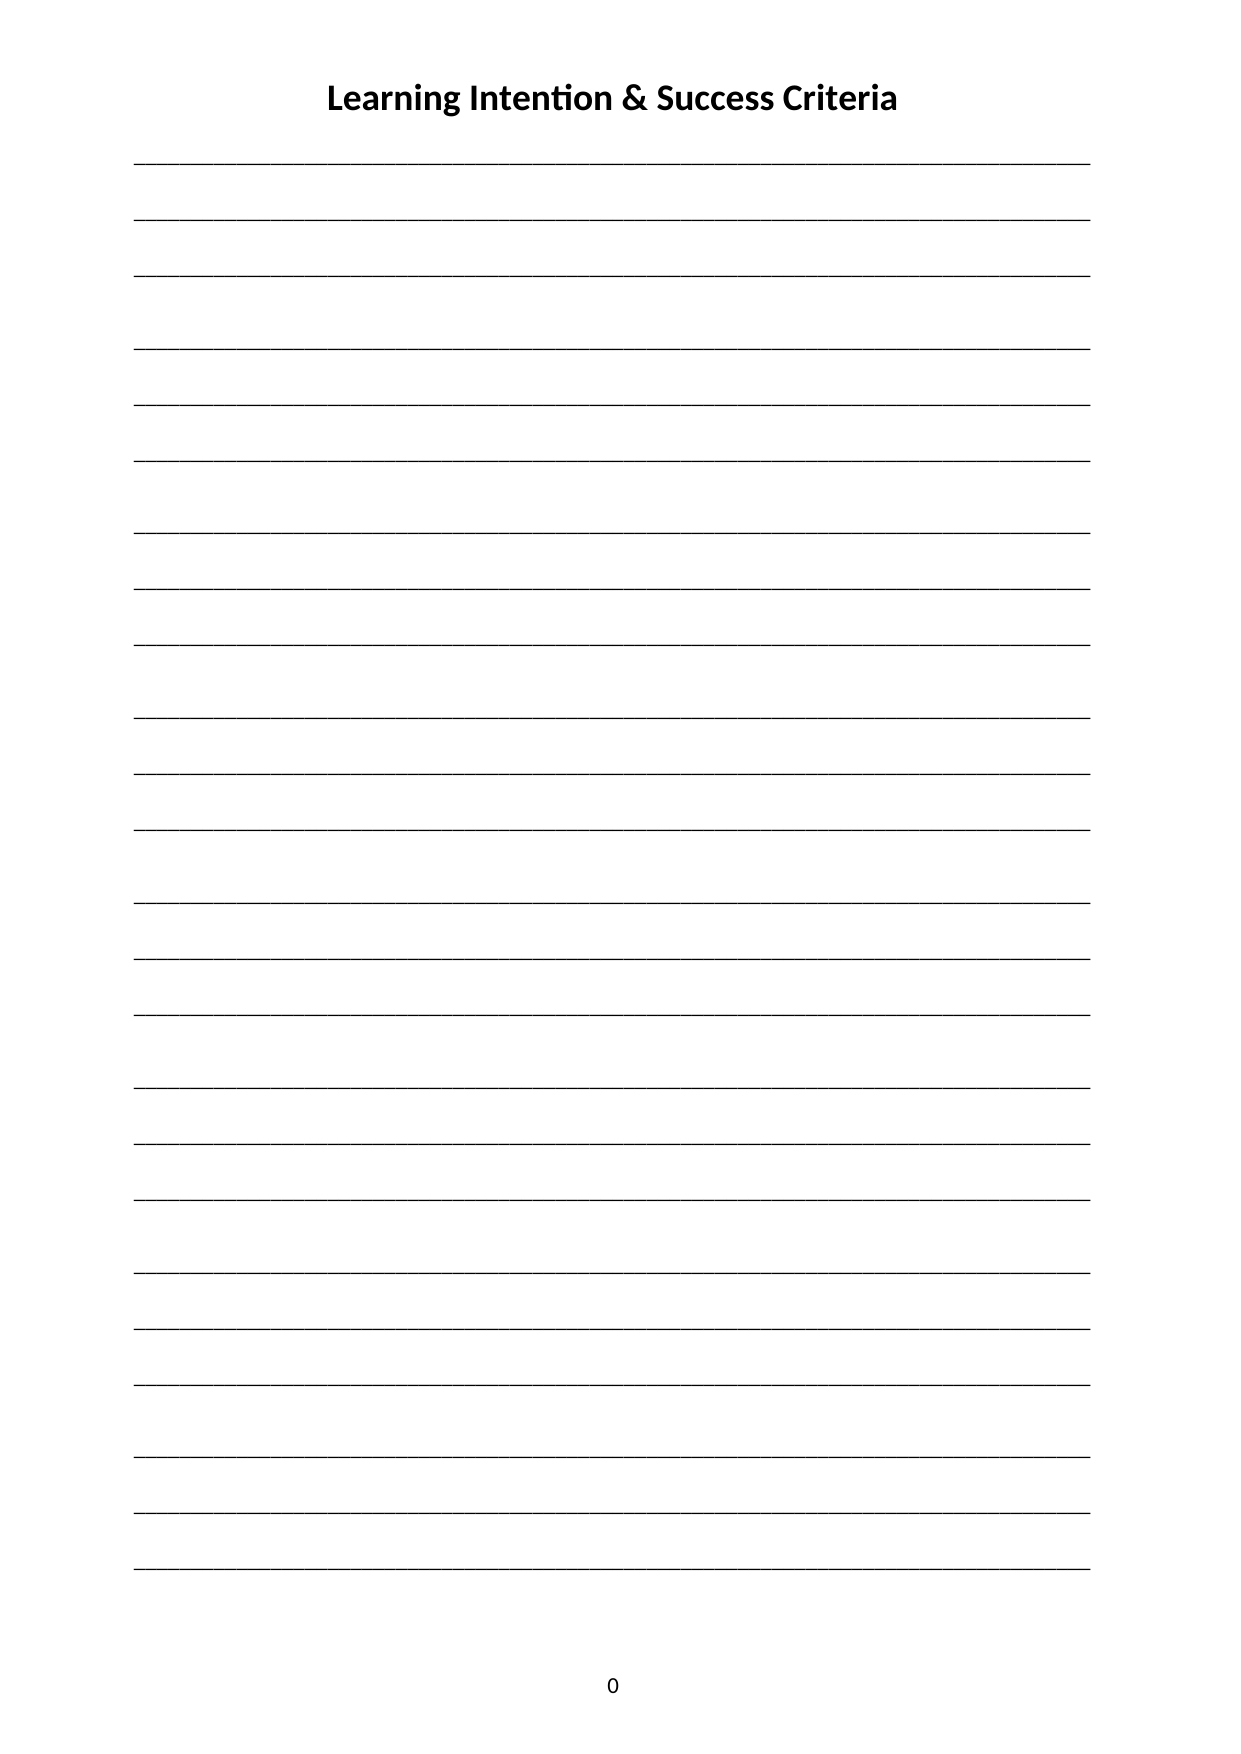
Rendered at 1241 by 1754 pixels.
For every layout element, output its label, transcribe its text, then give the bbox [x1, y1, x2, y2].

text ____________________________________________________________________________________________________________________________________________________________________________________________________________________________________________________________ [133, 140, 1093, 280]
text ____________________________________________________________________________________________________________________________________________________________________________________________________________________________________________________________ [133, 325, 1093, 465]
text ____________________________________________________________________________________________________________________________________________________________________________________________________________________________________________________________ [133, 1433, 1093, 1574]
text Learning Intention & Success Criteria [133, 74, 1093, 120]
text ____________________________________________________________________________________________________________________________________________________________________________________________________________________________________________________________ [133, 694, 1093, 834]
text ____________________________________________________________________________________________________________________________________________________________________________________________________________________________________________________________ [133, 879, 1093, 1019]
text ____________________________________________________________________________________________________________________________________________________________________________________________________________________________________________________________ [133, 1249, 1093, 1389]
text ____________________________________________________________________________________________________________________________________________________________________________________________________________________________________________________________ [133, 1064, 1093, 1204]
text ____________________________________________________________________________________________________________________________________________________________________________________________________________________________________________________________ [133, 509, 1093, 650]
